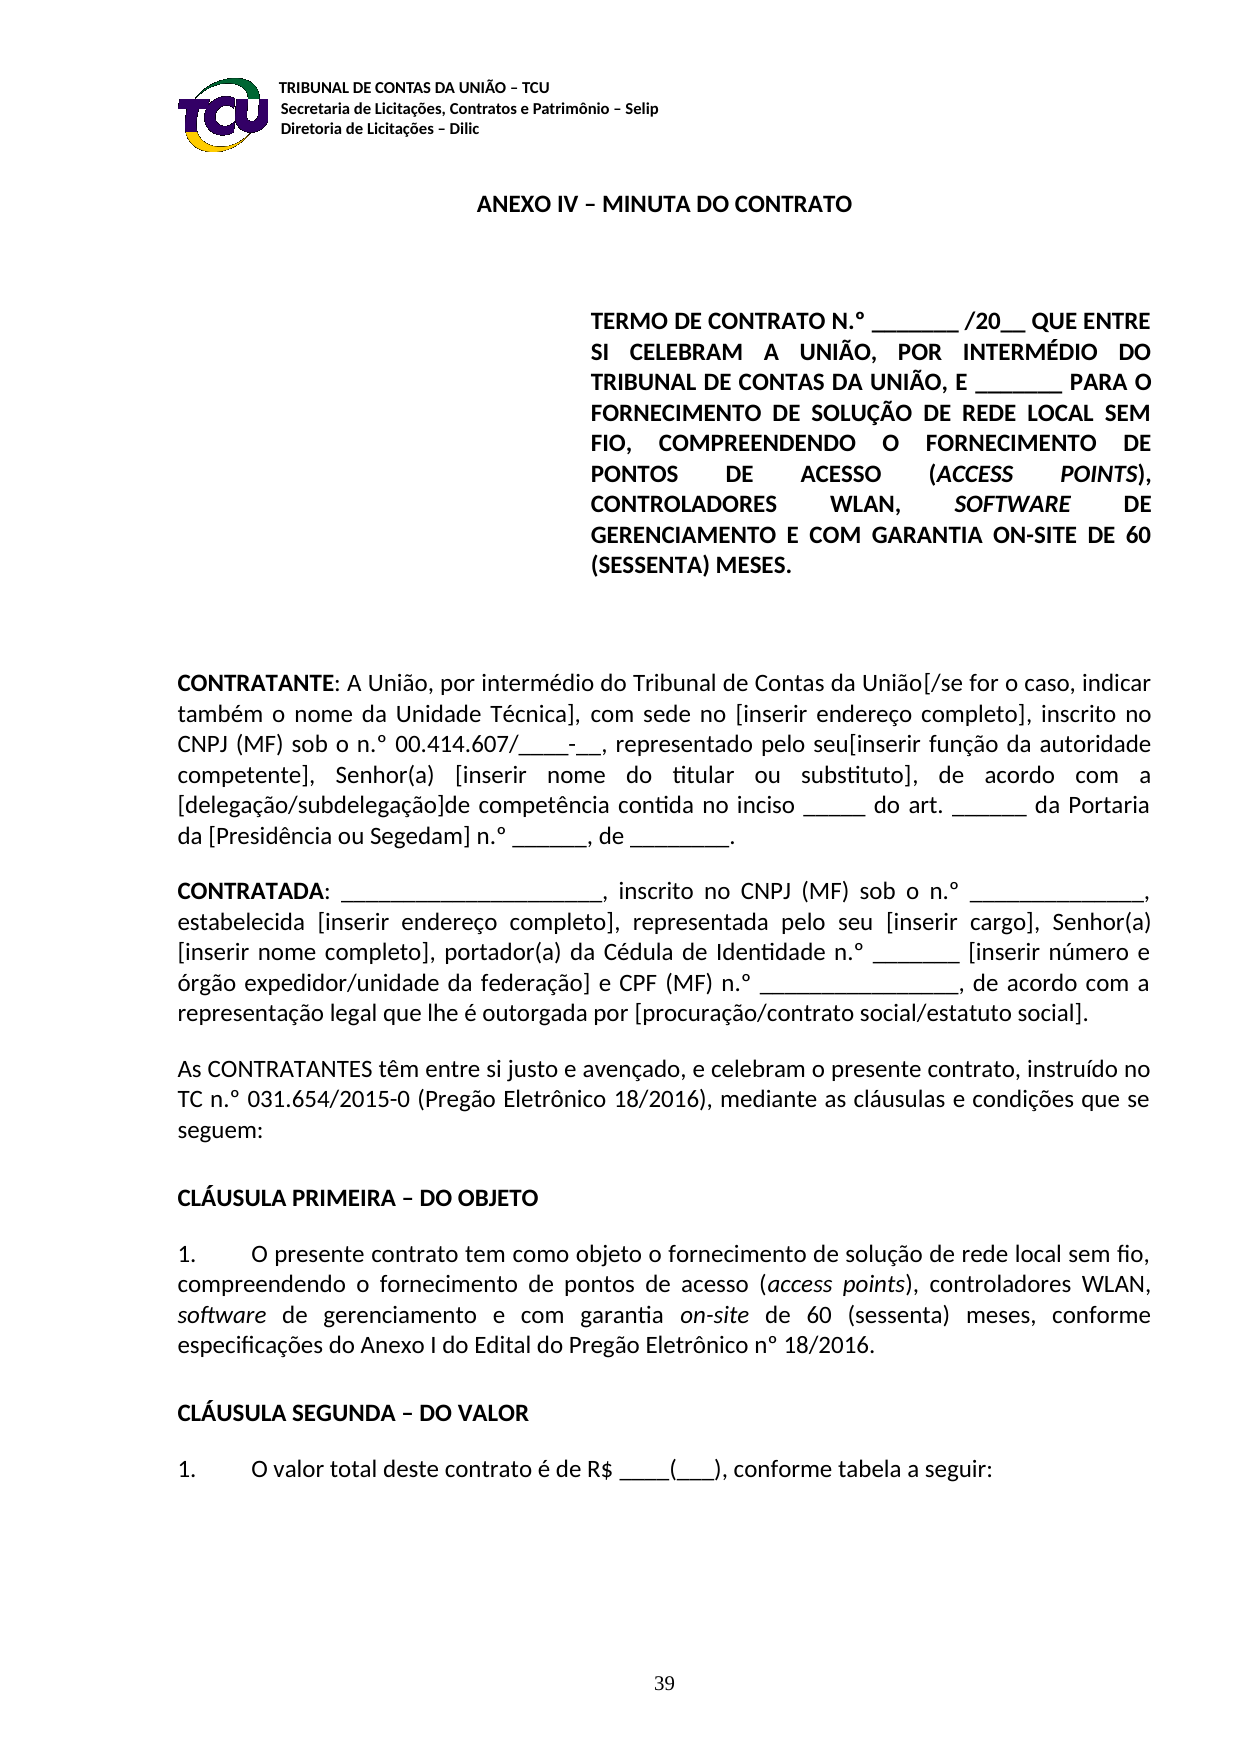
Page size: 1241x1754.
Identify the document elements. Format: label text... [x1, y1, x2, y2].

text CONTRATADA: _____________________, inscrito no CNPJ (MF) sob o n.º ______________, estabelecida [inserir endereço completo], representada pelo seu [inserir cargo], Senhor(a) [inserir nome completo], portador(a) da Cédula de Identidade n.º _______ [inserir número e órgão expedidor/unidade da federação] e CPF (MF) n.º ________________, de acordo com a representação legal que lhe é outorgada por [procuração/contrato social/estatuto social]. [177, 876, 1152, 1028]
text 1. O valor total deste contrato é de R$ ____(___), conforme tabela a seguir: [177, 1453, 1152, 1483]
text 1. O presente contrato tem como objeto o fornecimento de solução de rede local sem fio, compreendendo o fornecimento de pontos de acesso (access points), controladores WLAN, software de gerenciamento e com garantia on-site de 60 (sessenta) meses, conforme especificações do Anexo I do Edital do Pregão Eletrônico nº 18/2016. [177, 1238, 1152, 1360]
subtitle CLÁUSULA SEGUNDA – DO VALOR [177, 1397, 1152, 1428]
subtitle CLÁUSULA PRIMEIRA – DO OBJETO [177, 1182, 1152, 1213]
picture [177, 78, 268, 152]
text ANEXO IV – MINUTA DO CONTRATO [177, 188, 1152, 219]
text CONTRATANTE: A União, por intermédio do Tribunal de Contas da União[/se for o caso, indicar também o nome da Unidade Técnica], com sede no [inserir endereço completo], inscrito no CNPJ (MF) sob o n.º 00.414.607/____-__, representado pelo seu[inserir função da autoridade competente], Senhor(a) [inserir nome do titular ou substituto], de acordo com a [delegação/subdelegação]de competência contida no inciso _____ do art. ______ da Portaria da [Presidência ou Segedam] n.º ______, de ________. [177, 667, 1152, 851]
text As CONTRATANTES têm entre si justo e avençado, e celebram o presente contrato, instruído no TC n.º 031.654/2015-0 (Pregão Eletrônico 18/2016), mediante as cláusulas e condições que se seguem: [177, 1053, 1152, 1145]
text TERMO DE CONTRATO N.º _______ /20__ QUE ENTRE SI CELEBRAM A UNIÃO, POR INTERMÉDIO DO TRIBUNAL DE CONTAS DA UNIÃO, E _______ PARA O FORNECIMENTO DE SOLUÇÃO DE REDE LOCAL SEM FIO, COMPREENDENDO O FORNECIMENTO DE PONTOS DE ACESSO (ACCESS POINTS), CONTROLADORES WLAN, SOFTWARE DE GERENCIAMENTO E COM GARANTIA ON-SITE DE 60 (SESSENTA) MESES. [591, 305, 1152, 580]
